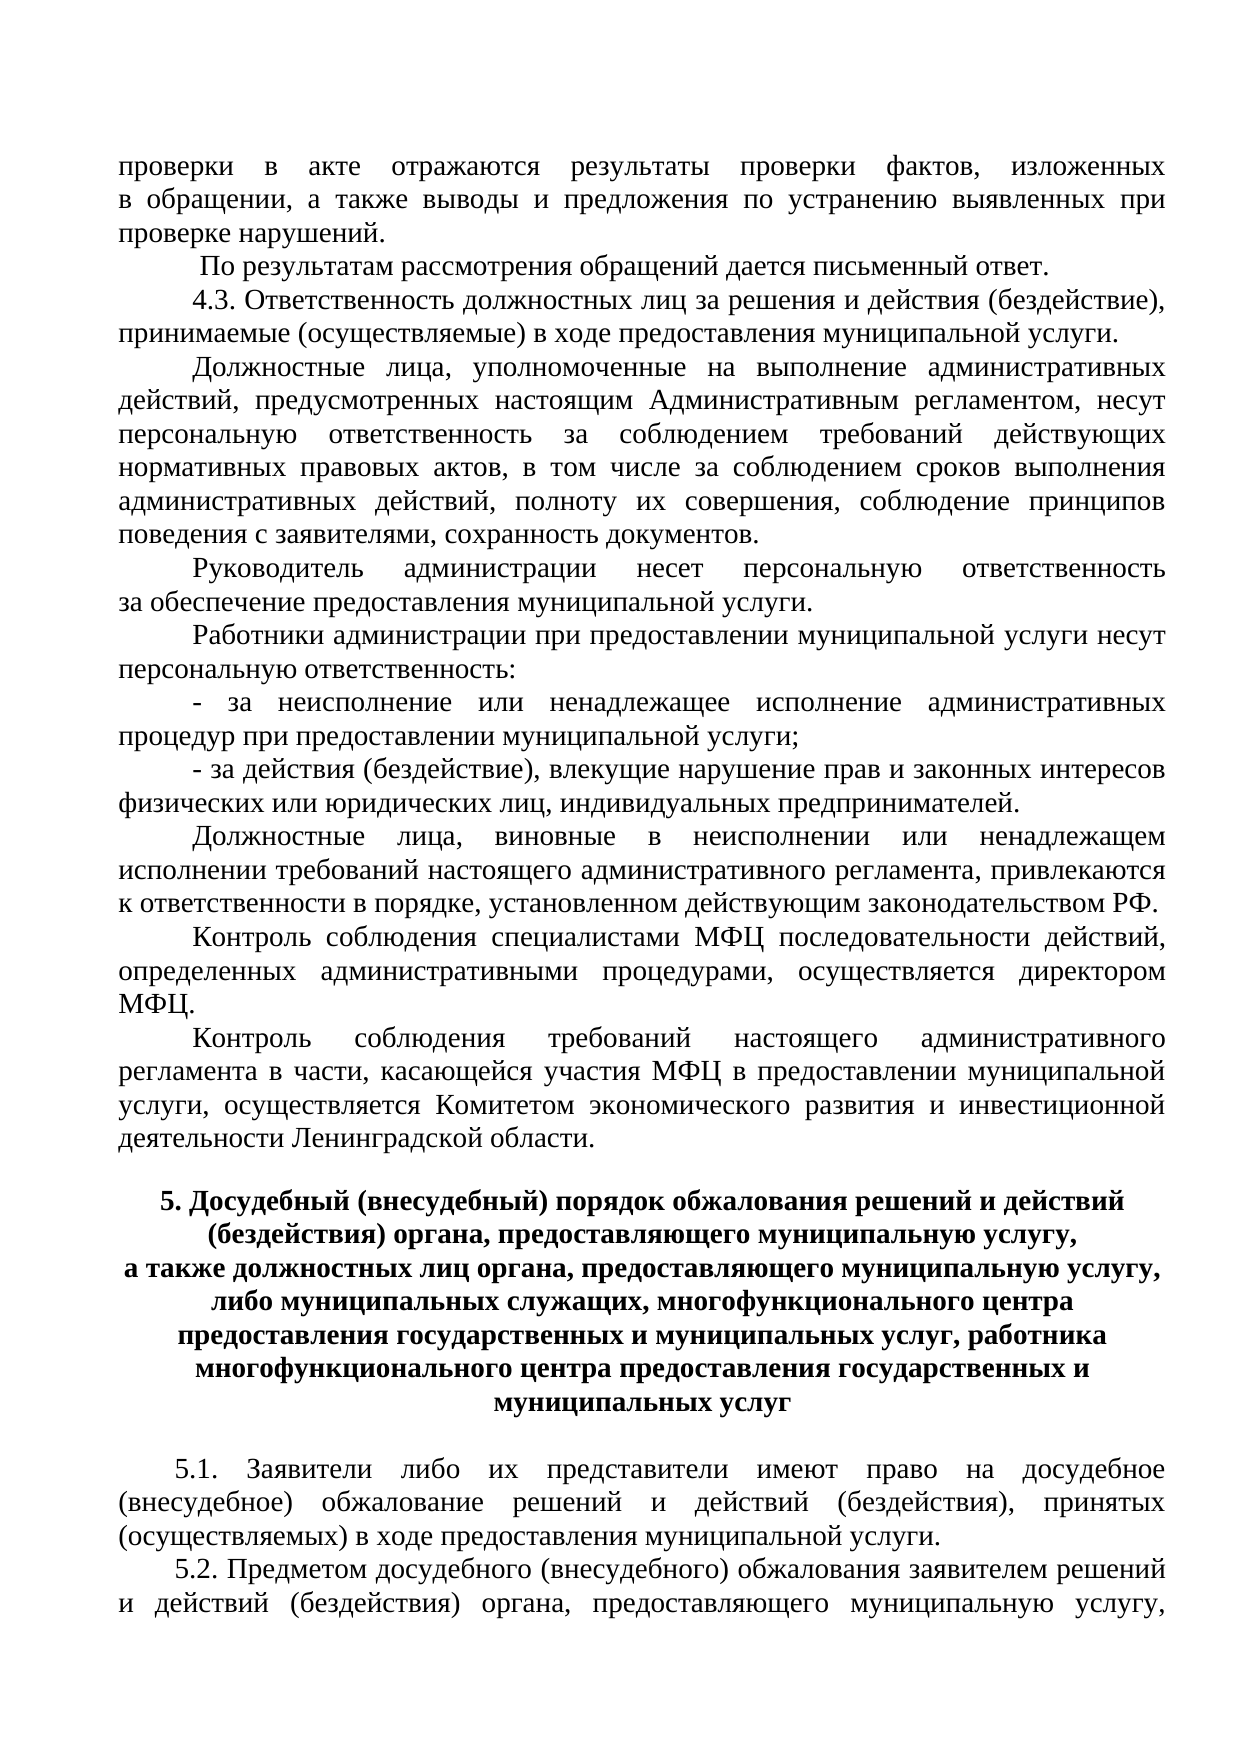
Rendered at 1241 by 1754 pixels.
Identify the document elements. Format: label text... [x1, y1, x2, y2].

title 4.3. Ответственность должностных лиц за решения и действия (бездействие), принимаемые (осуществляемые) в ходе предоставления муниципальной услуги. [118, 282, 1167, 349]
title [118, 148, 1167, 248]
title Контроль соблюдения требований настоящего административного регламента в части, касающейся участия МФЦ в предоставлении муниципальной услуги, осуществляется Комитетом экономического развития и инвестиционной деятельности Ленинградской области. [118, 1020, 1167, 1154]
title По результатам рассмотрения обращений дается письменный ответ. [118, 248, 1167, 282]
title Должностные лица, виновные в неисполнении или ненадлежащем исполнении требований настоящего административного регламента, привлекаются к ответственности в порядке, установленном действующим законодательством РФ. [118, 818, 1167, 919]
title Контроль соблюдения специалистами МФЦ последовательности действий, определенных административными процедурами, осуществляется директором МФЦ. [118, 919, 1167, 1020]
title Руководитель администрации несет персональную ответственность за обеспечение предоставления муниципальной услуги. [118, 550, 1167, 617]
title - за действия (бездействие), влекущие нарушение прав и законных интересов физических или юридических лиц, индивидуальных предпринимателей. [118, 751, 1167, 818]
title Должностные лица, уполномоченные на выполнение административных действий, предусмотренных настоящим Административным регламентом, несут персональную ответственность за соблюдением требований действующих нормативных правовых актов, в том числе за соблюдением сроков выполнения административных действий, полноту их совершения, соблюдение принципов поведения с заявителями, сохранность документов. [118, 349, 1167, 550]
text 5. Досудебный (внесудебный) порядок обжалования решений и действий (бездействия) органа, предоставляющего муниципальную услугу, [118, 1183, 1167, 1250]
title Работники администрации при предоставлении муниципальной услуги несут персональную ответственность: [118, 617, 1167, 684]
text 5.1. Заявители либо их представители имеют право на досудебное (внесудебное) обжалование решений и действий (бездействия), принятых (осуществляемых) в ходе предоставления муниципальной услуги. [118, 1451, 1167, 1552]
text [118, 1552, 1167, 1619]
text а также должностных лиц органа, предоставляющего муниципальную услугу, либо муниципальных служащих, многофункционального центра предоставления государственных и муниципальных услуг, работника многофункционального центра предоставления государственных и муниципальных услуг [118, 1250, 1167, 1417]
title - за неисполнение или ненадлежащее исполнение административных процедур при предоставлении муниципальной услуги; [118, 684, 1167, 751]
